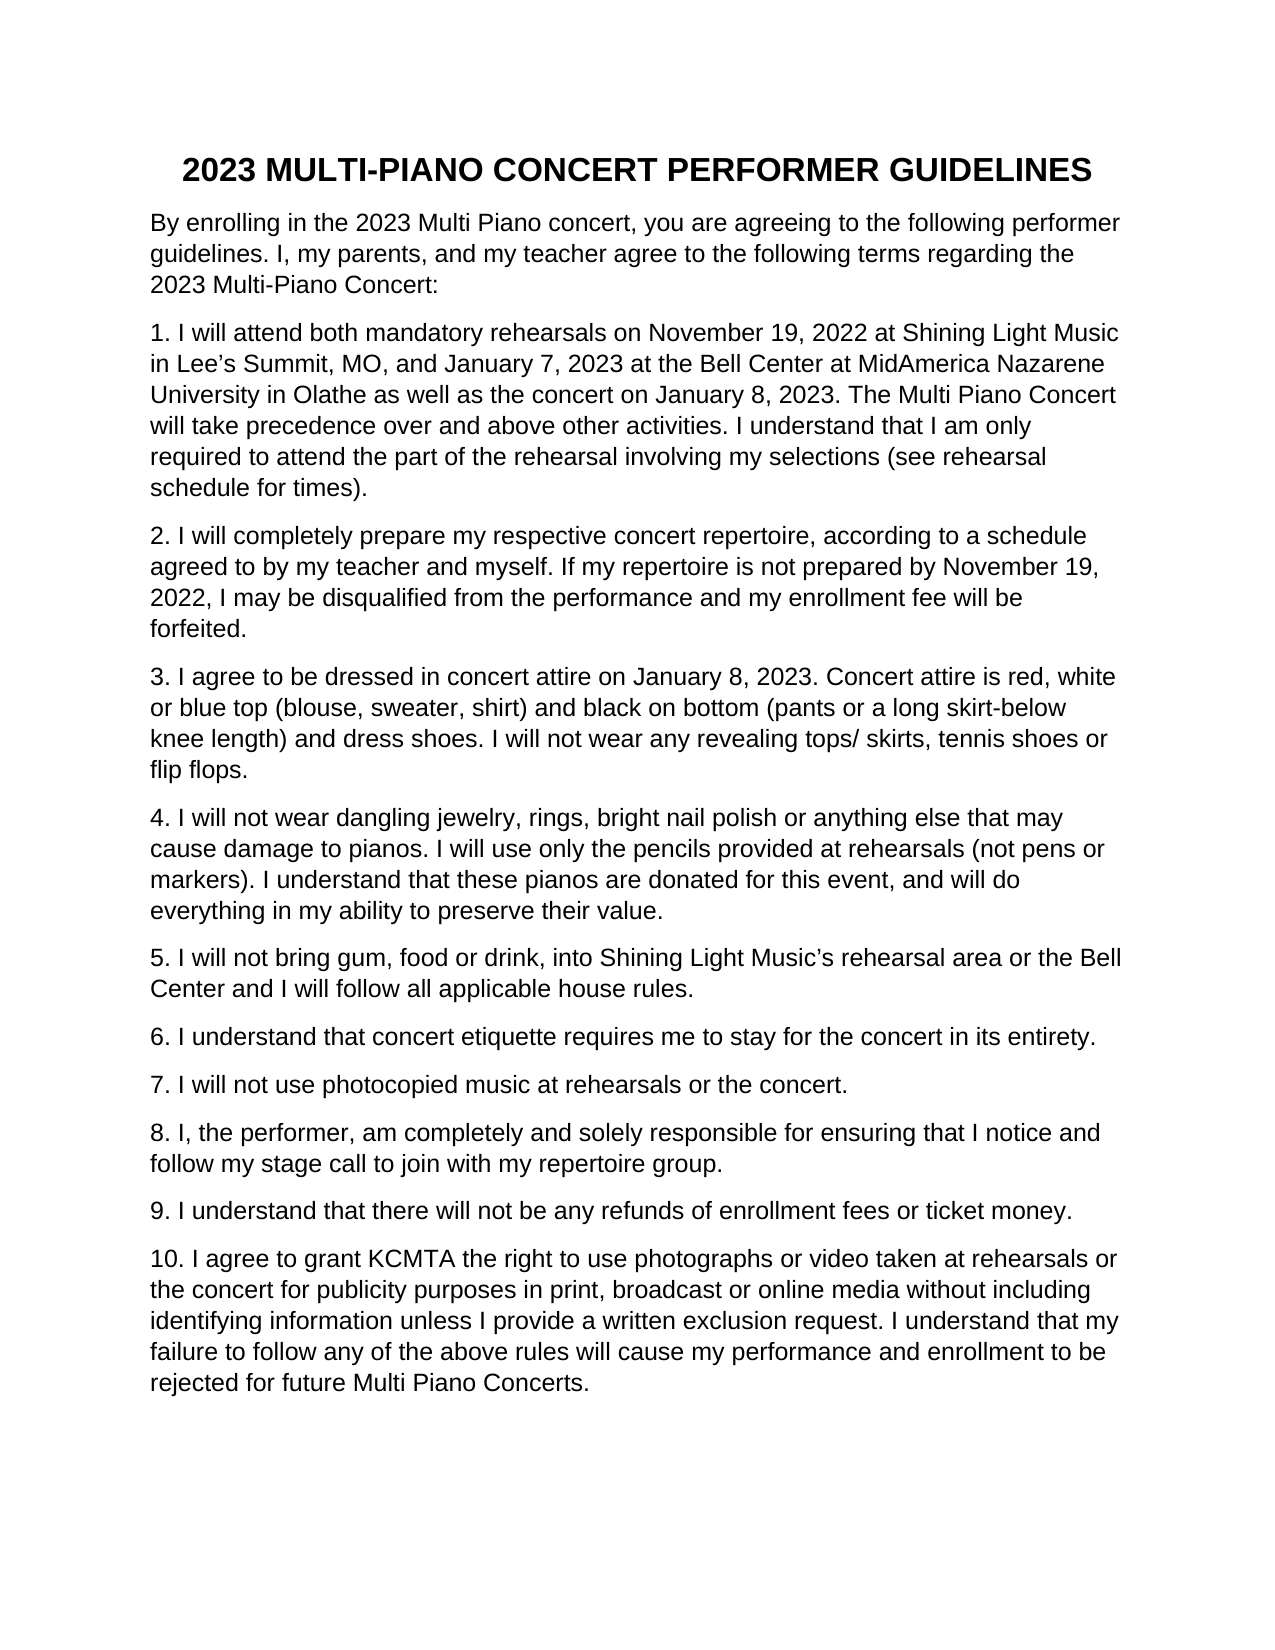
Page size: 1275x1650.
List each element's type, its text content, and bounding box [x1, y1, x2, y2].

text By enrolling in the 2023 Multi Piano concert, you are agreeing to the following performer guidelines. I, my parents, and my teacher agree to the following terms regarding the 2023 Multi-Piano Concert: [150, 208, 1125, 299]
text 4. I will not wear dangling jewelry, rings, bright nail polish or anything else that may cause damage to pianos. I will use only the pencils provided at rehearsals (not pens or markers). I understand that these pianos are donated for this event, and will do everything in my ability to preserve their value. [150, 802, 1125, 924]
text 5. I will not bring gum, food or drink, into Shining Light Music’s rehearsal area or the Bell Center and I will follow all applicable house rules. [150, 943, 1125, 1003]
text 2023 MULTI-PIANO CONCERT PERFORMER GUIDELINES [150, 150, 1125, 188]
text 10. I agree to grant KCMTA the right to use photographs or video taken at rehearsals or the concert for publicity purposes in print, broadcast or online media without including identifying information unless I provide a written exclusion request. I understand that my failure to follow any of the above rules will cause my performance and enrollment to be rejected for future Multi Piano Concerts. [150, 1244, 1125, 1397]
text 9. I understand that there will not be any refunds of enrollment fees or ticket money. [150, 1196, 1125, 1225]
text 3. I agree to be dressed in concert attire on January 8, 2023. Concert attire is red, white or blue top (blouse, sweater, shirt) and black on bottom (pants or a long skirt-below knee length) and dress shoes. I will not wear any revealing tops/ skirts, tennis shoes or flip flops. [150, 662, 1125, 783]
text 1. I will attend both mandatory rehearsals on November 19, 2022 at Shining Light Music in Lee’s Summit, MO, and January 7, 2023 at the Bell Center at MidAmerica Nazarene University in Olathe as well as the concert on January 8, 2023. The Multi Piano Concert will take precedence over and above other activities. I understand that I am only required to attend the part of the rehearsal involving my selections (see rehearsal schedule for times). [150, 318, 1125, 502]
text 2. I will completely prepare my respective concert repertoire, according to a schedule agreed to by my teacher and myself. If my repertoire is not prepared by November 19, 2022, I may be disqualified from the performance and my enrollment fee will be forfeited. [150, 521, 1125, 643]
text 8. I, the performer, am completely and solely responsible for ensuring that I notice and follow my stage call to join with my repertoire group. [150, 1117, 1125, 1177]
text 7. I will not use photocopied music at rehearsals or the concert. [150, 1070, 1125, 1098]
text 6. I understand that concert etiquette requires me to stay for the concert in its entirety. [150, 1022, 1125, 1051]
